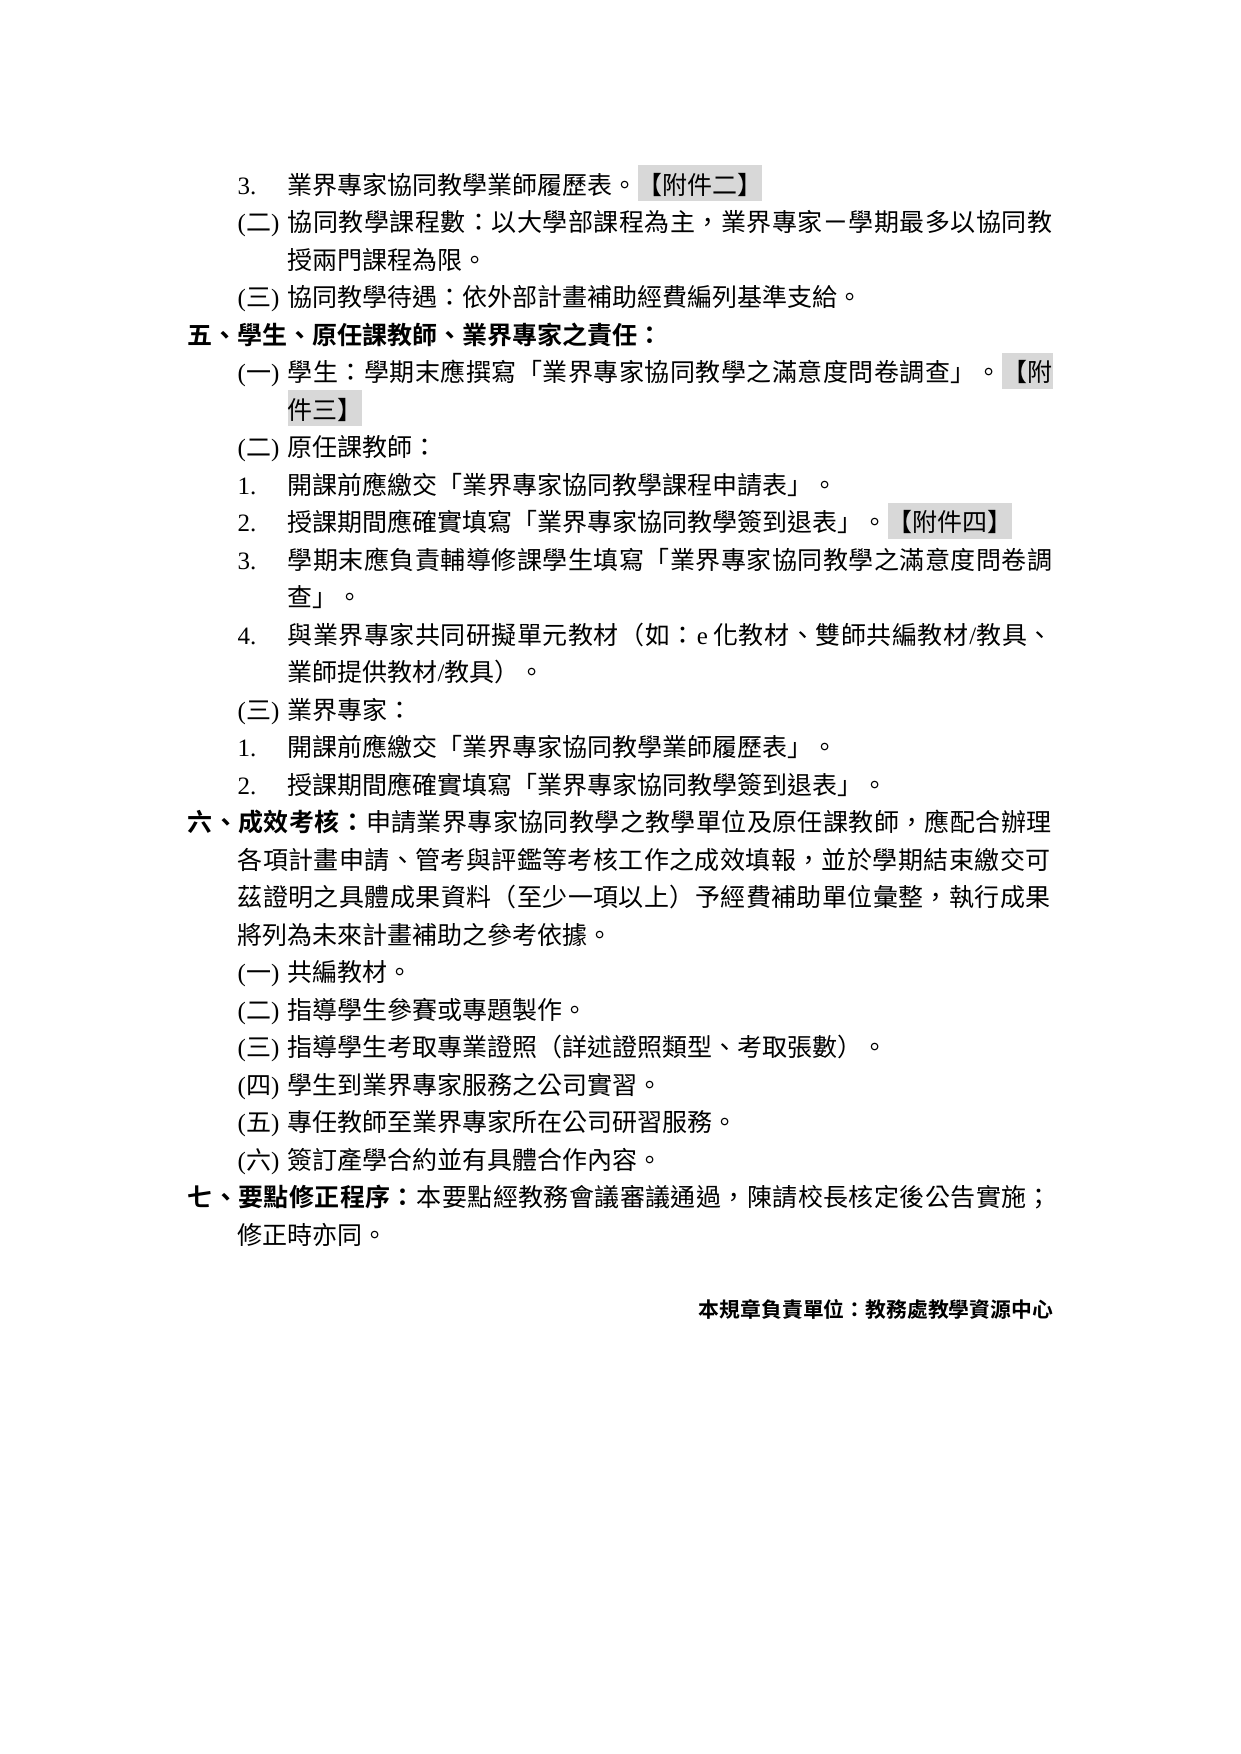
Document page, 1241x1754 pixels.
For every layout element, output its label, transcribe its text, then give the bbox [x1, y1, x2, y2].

list 學生：學期末應撰寫「業界專家協同教學之滿意度問卷調查」。【附件三】 [237, 352, 1053, 427]
list 學生到業界專家服務之公司實習。 [237, 1064, 1053, 1102]
list 學期末應負責輔導修課學生填寫「業界專家協同教學之滿意度問卷調查」。 [237, 539, 1053, 614]
list 指導學生參賽或專題製作。 [237, 989, 1053, 1027]
text 七、要點修正程序：本要點經教務會議審議通過，陳請校長核定後公告實施；修正時亦同。 [187, 1177, 1053, 1252]
text 本規章負責單位：教務處教學資源中心 [187, 1289, 1053, 1327]
text 五、學生、原任課教師、業界專家之責任： [187, 314, 1053, 352]
list 業界專家協同教學業師履歷表。【附件二】 [237, 164, 1053, 202]
list 開課前應繳交「業界專家協同教學課程申請表」。 [237, 464, 1053, 502]
list 開課前應繳交「業界專家協同教學業師履歷表」。 [237, 727, 1053, 764]
list 共編教材。 [237, 952, 1053, 989]
list 與業界專家共同研擬單元教材（如：e化教材、雙師共編教材/教具、業師提供教材/教具）。 [237, 614, 1053, 689]
list 授課期間應確實填寫「業界專家協同教學簽到退表」。 [237, 764, 1053, 802]
list 原任課教師： [237, 427, 1053, 464]
list 指導學生考取專業證照（詳述證照類型、考取張數）。 [237, 1027, 1053, 1064]
list 授課期間應確實填寫「業界專家協同教學簽到退表」。【附件四】 [237, 502, 1053, 539]
list 業界專家： [237, 689, 1053, 727]
list 協同教學待遇：依外部計畫補助經費編列基準支給。 [237, 277, 1053, 314]
list 專任教師至業界專家所在公司研習服務。 [237, 1102, 1053, 1139]
list 協同教學課程數：以大學部課程為主，業界專家ㄧ學期最多以協同教授兩門課程為限。 [237, 202, 1053, 277]
list 簽訂產學合約並有具體合作內容。 [237, 1139, 1053, 1177]
text 六、成效考核：申請業界專家協同教學之教學單位及原任課教師，應配合辦理各項計畫申請、管考與評鑑等考核工作之成效填報，並於學期結束繳交可茲證明之具體成果資料（至少一項以上）予經費補助單位彙整，執行成果將列為未來計畫補助之參考依據。 [187, 802, 1053, 952]
